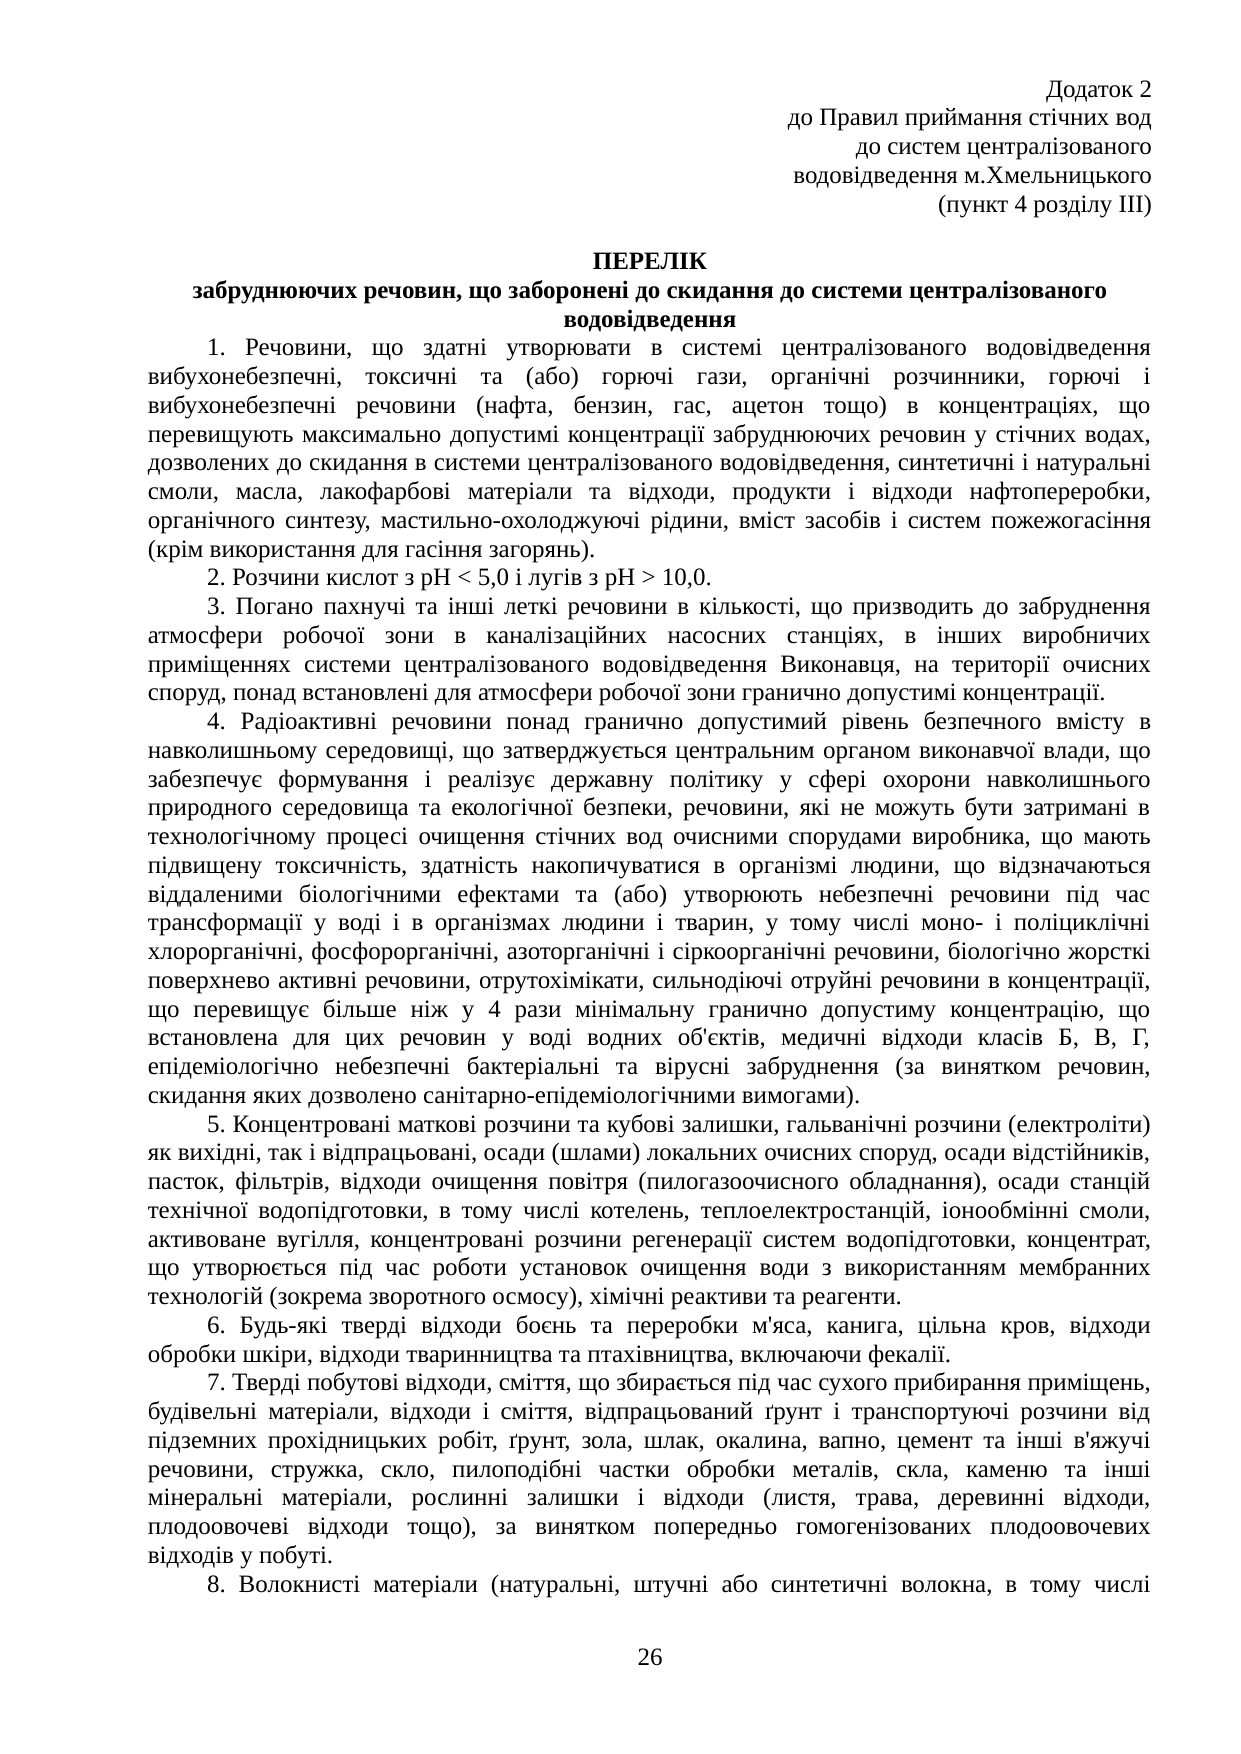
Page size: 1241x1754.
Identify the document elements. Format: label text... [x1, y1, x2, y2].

text 7. Тверді побутові відходи, сміття, що збирається під час сухого прибирання приміщень, будівельні матеріали, відходи і сміття, відпрацьований ґрунт і транспортуючі розчини від підземних прохідницьких робіт, ґрунт, зола, шлак, окалина, вапно, цемент та інші в'яжучі речовини, стружка, скло, пилоподібні частки обробки металів, скла, каменю та інші мінеральні матеріали, рослинні залишки і відходи (листя, трава, деревинні відходи, плодоовочеві відходи тощо), за винятком попередньо гомогенізованих плодоовочевих відходів у побуті. [148, 1367, 1152, 1569]
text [148, 1569, 1152, 1597]
text ПЕРЕЛІК [148, 246, 1152, 275]
text (пункт 4 розділу ІІІ) [148, 189, 1152, 217]
text 6. Будь-які тверді відходи боєнь та переробки м'яса, канига, цільна кров, відходи обробки шкіри, відходи тваринництва та птахівництва, включаючи фекалії. [148, 1310, 1152, 1367]
text до систем централізованого [148, 131, 1152, 160]
text 1. Речовини, що здатні утворювати в системі централізованого водовідведення вибухонебезпечні, токсичні та (або) горючі гази, органічні розчинники, горючі і вибухонебезпечні речовини (нафта, бензин, гас, ацетон тощо) в концентраціях, що перевищують максимально допустимі концентрації забруднюючих речовин у стічних водах, дозволених до скидання в системи централізованого водовідведення, синтетичні і натуральні смоли, масла, лакофарбові матеріали та відходи, продукти і відходи нафтопереробки, органічного синтезу, мастильно-охолоджуючі рідини, вміст засобів і систем пожежогасіння (крім використання для гасіння загорянь). [148, 332, 1152, 562]
text забруднюючих речовин, що заборонені до скидання до системи централізованого водовідведення [148, 275, 1152, 332]
text 4. Радіоактивні речовини понад гранично допустимий рівень безпечного вмісту в навколишньому середовищі, що затверджується центральним органом виконавчої влади, що забезпечує формування і реалізує державну політику у сфері охорони навколишнього природного середовища та екологічної безпеки, речовини, які не можуть бути затримані в технологічному процесі очищення стічних вод очисними спорудами виробника, що мають підвищену токсичність, здатність накопичуватися в організмі людини, що відзначаються віддаленими біологічними ефектами та (або) утворюють небезпечні речовини під час трансформації у воді і в організмах людини і тварин, у тому числі моно- і поліциклічні хлорорганічні, фосфорорганічні, азоторганічні і сіркоорганічні речовини, біологічно жорсткі поверхнево активні речовини, отрутохімікати, сильнодіючі отруйні речовини в концентрації, що перевищує більше ніж у 4 рази мінімальну гранично допустиму концентрацію, що встановлена для цих речовин у воді водних об'єктів, медичні відходи класів Б, В, Г, епідеміологічно небезпечні бактеріальні та вірусні забруднення (за винятком речовин, скидання яких дозволено санітарно-епідеміологічними вимогами). [148, 706, 1152, 1109]
text водовідведення м.Хмельницького [148, 160, 1152, 189]
text 5. Концентровані маткові розчини та кубові залишки, гальванічні розчини (електроліти) як вихідні, так і відпрацьовані, осади (шлами) локальних очисних споруд, осади відстійників, пасток, фільтрів, відходи очищення повітря (пилогазоочисного обладнання), осади станцій технічної водопідготовки, в тому числі котелень, теплоелектростанцій, іонообмінні смоли, активоване вугілля, концентровані розчини регенерації систем водопідготовки, концентрат, що утворюється під час роботи установок очищення води з використанням мембранних технологій (зокрема зворотного осмосу), хімічні реактиви та реагенти. [148, 1109, 1152, 1310]
text 3. Погано пахнучі та інші леткі речовини в кількості, що призводить до забруднення атмосфери робочої зони в каналізаційних насосних станціях, в інших виробничих приміщеннях системи централізованого водовідведення Виконавця, на території очисних споруд, понад встановлені для атмосфери робочої зони гранично допустимі концентрації. [148, 591, 1152, 706]
text до Правил приймання стічних вод [148, 102, 1152, 131]
text 2. Розчини кислот з pH < 5,0 і лугів з pH > 10,0. [148, 562, 1152, 591]
text Додаток 2 [148, 74, 1152, 102]
